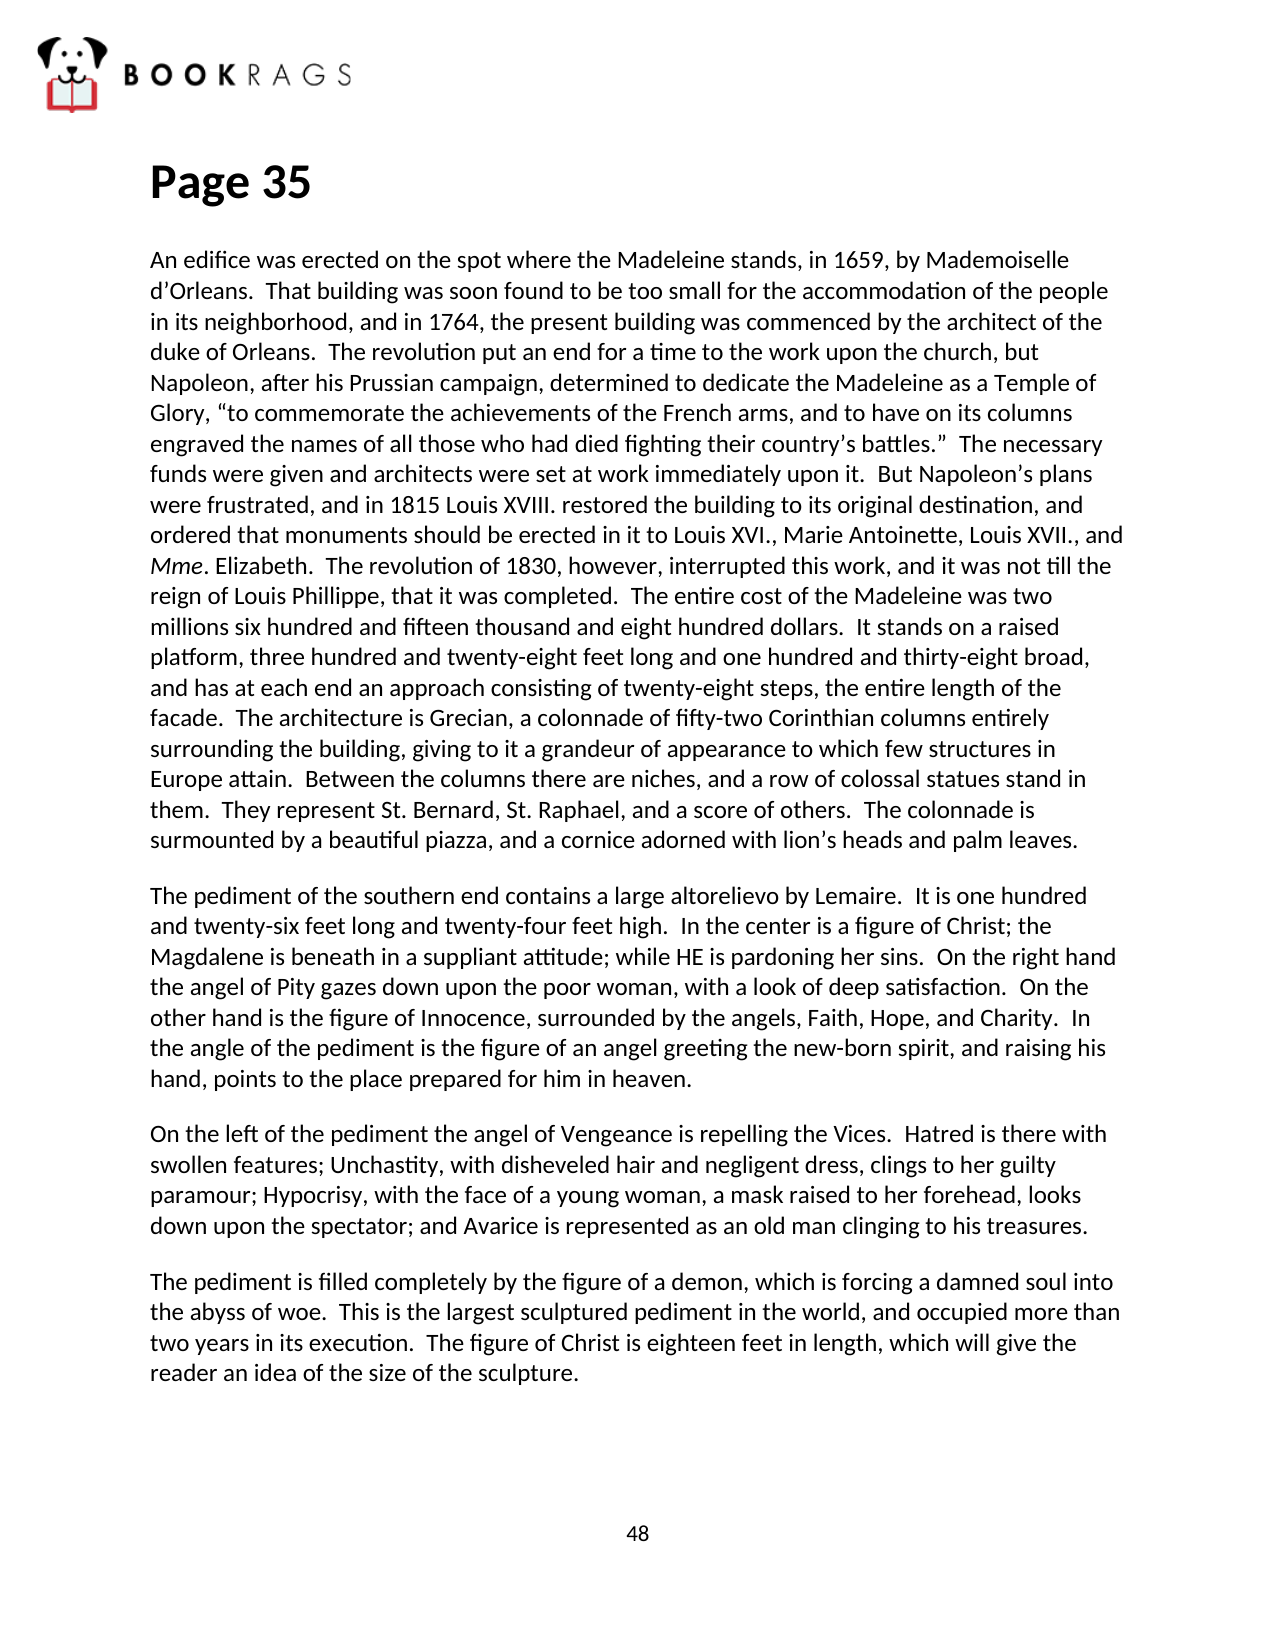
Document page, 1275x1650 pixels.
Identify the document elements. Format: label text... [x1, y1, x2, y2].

text The pediment is filled completely by the figure of a demon, which is forcing a damned soul into the abyss of woe. This is the largest sculptured pediment in the world, and occupied more than two years in its execution. The figure of Christ is eighteen feet in length, which will give the reader an idea of the size of the sculpture. [150, 1266, 1125, 1388]
text An edifice was erected on the spot where the Madeleine stands, in 1659, by Mademoiselle d’Orleans. That building was soon found to be too small for the accommodation of the people in its neighborhood, and in 1764, the present building was commenced by the architect of the duke of Orleans. The revolution put an end for a time to the work upon the church, but Napoleon, after his Prussian campaign, determined to dedicate the Madeleine as a Temple of Glory, “to commemorate the achievements of the French arms, and to have on its columns engraved the names of all those who had died fighting their country’s battles.” The necessary funds were given and architects were set at work immediately upon it. But Napoleon’s plans were frustrated, and in 1815 Louis XVIII. restored the building to its original destination, and ordered that monuments should be erected in it to Louis XVI., Marie Antoinette, Louis XVII., and Mme. Elizabeth. The revolution of 1830, however, interrupted this work, and it was not till the reign of Louis Phillippe, that it was completed. The entire cost of the Madeleine was two millions six hundred and fifteen thousand and eight hundred dollars. It stands on a raised platform, three hundred and twenty-eight feet long and one hundred and thirty-eight broad, and has at each end an approach consisting of twenty-eight steps, the entire length of the facade. The architecture is Grecian, a colonnade of fifty-two Corinthian columns entirely surrounding the building, giving to it a grandeur of appearance to which few structures in Europe attain. Between the columns there are niches, and a row of colossal statues stand in them. They represent St. Bernard, St. Raphael, and a score of others. The colonnade is surmounted by a beautiful piazza, and a cornice adorned with lion’s heads and palm leaves. [150, 244, 1125, 855]
text The pediment of the southern end contains a large altorelievo by Lemaire. It is one hundred and twenty-six feet long and twenty-four feet high. In the center is a figure of Christ; the Magdalene is beneath in a suppliant attitude; while HE is pardoning her sins. On the right hand the angel of Pity gazes down upon the poor woman, with a look of deep satisfaction. On the other hand is the figure of Innocence, surrounded by the angels, Faith, Hope, and Charity. In the angle of the pediment is the figure of an angel greeting the new-born spirit, and raising his hand, points to the place prepared for him in heaven. [150, 880, 1125, 1094]
picture [37, 37, 351, 113]
text On the left of the pediment the angel of Vengeance is repelling the Vices. Hatred is there with swollen features; Unchastity, with disheveled hair and negligent dress, clings to her guilty paramour; Hypocrisy, with the face of a young woman, a mask raised to her forehead, looks down upon the spectator; and Avarice is represented as an old man clinging to his treasures. [150, 1119, 1125, 1241]
text Page 35 [150, 150, 1125, 211]
